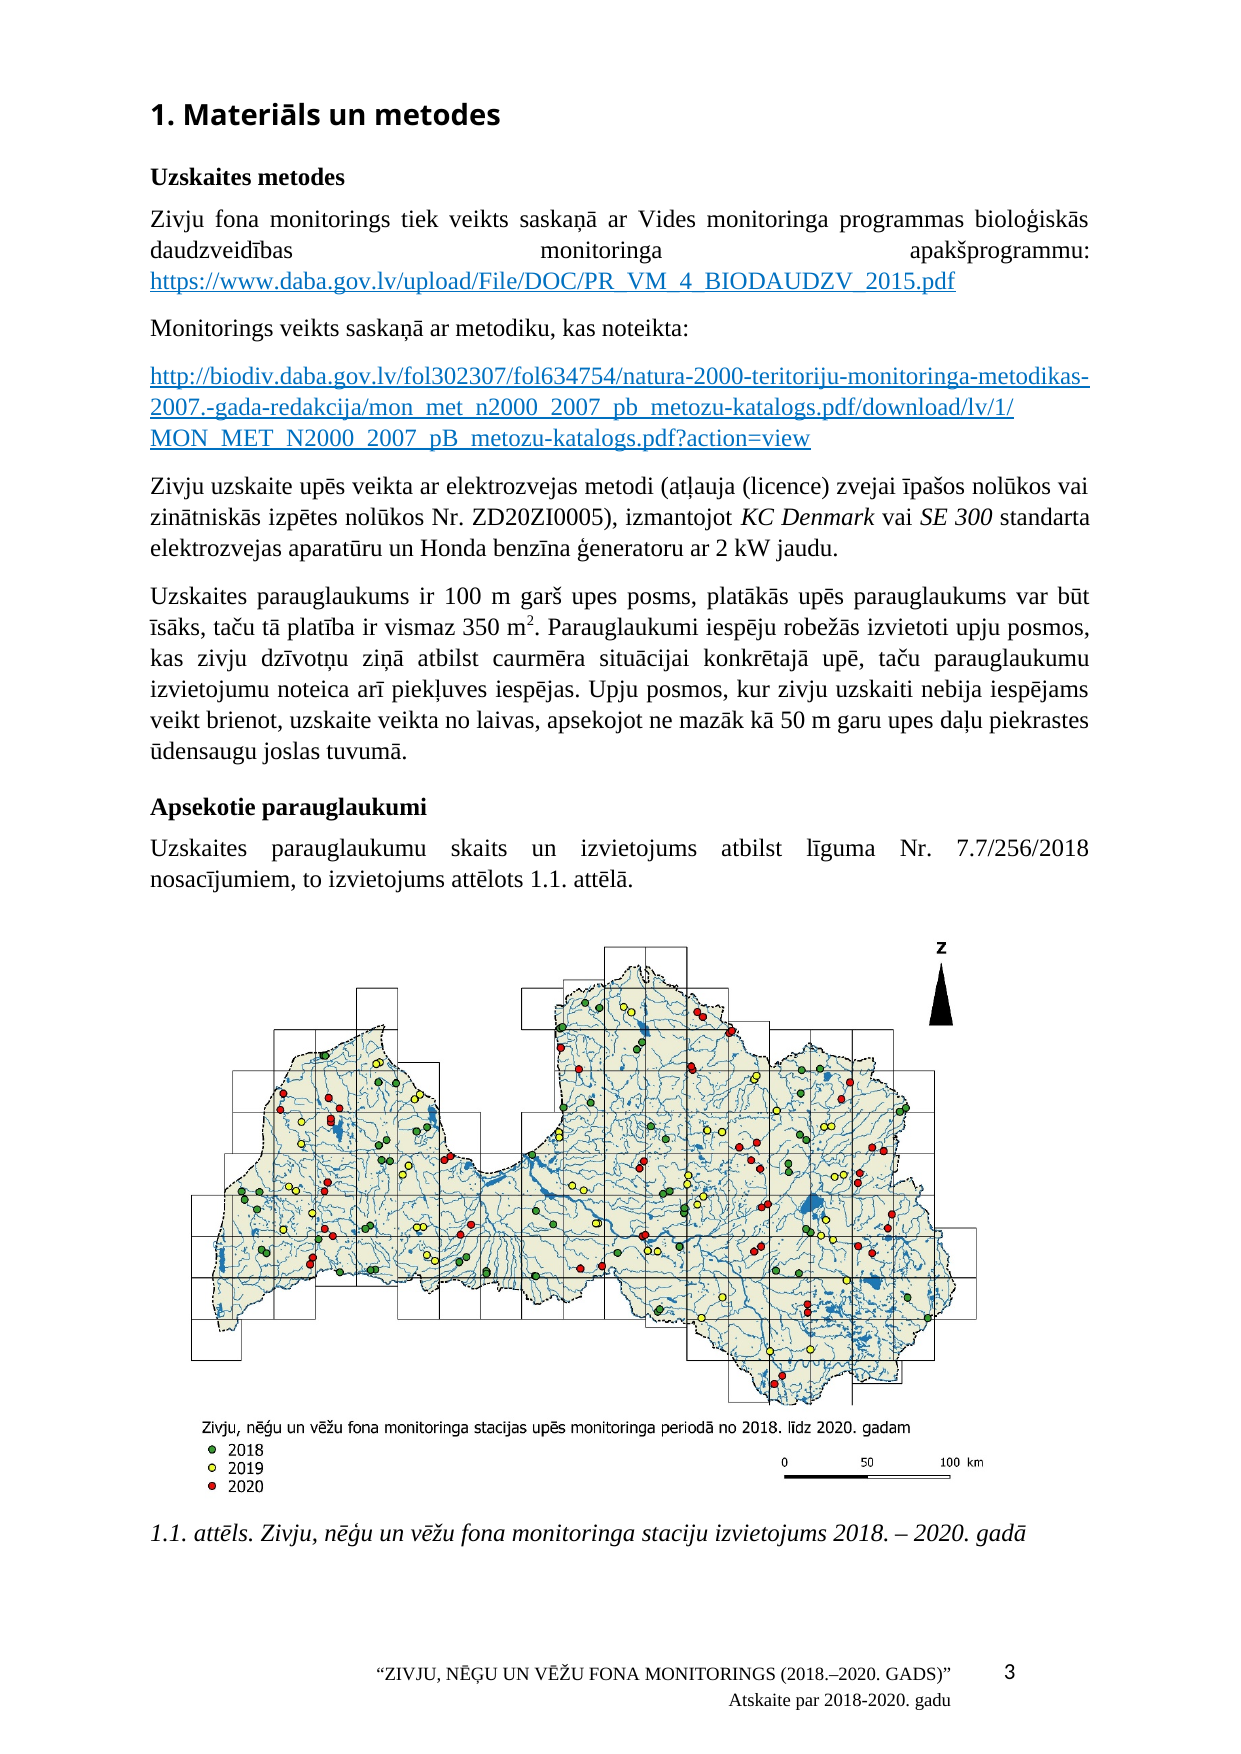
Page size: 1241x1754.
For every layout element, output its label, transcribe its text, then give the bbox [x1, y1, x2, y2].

text Zivju uzskaite upēs veikta ar elektrozvejas metodi (atļauja (licence) zvejai īpašos nolūkos vai zinātniskās izpētes nolūkos Nr. ZD20ZI0005), izmantojot KC Denmark vai SE 300 standarta elektrozvejas aparatūru un Honda benzīna ģeneratoru ar 2 kW jaudu. [150, 471, 1090, 562]
text Uzskaites parauglaukums ir 100 m garš upes posms, platākās upēs parauglaukums var būt īsāks, taču tā platība ir vismaz 350 m2. Parauglaukumi iespēju robežās izvietoti upju posmos, kas zivju dzīvotņu ziņā atbilst caurmēra situācijai konkrētajā upē, taču parauglaukumu izvietojumu noteica arī piekļuves iespējas. Upju posmos, kur zivju uzskaiti nebija iespējams veikt brienot, uzskaite veikta no laivas, apsekojot ne mazāk kā 50 m garu upes daļu piekrastes ūdensaugu joslas tuvumā. [150, 581, 1090, 765]
text Uzskaites parauglaukumu skaits un izvietojums atbilst līguma Nr. 7.7/256/2018 nosacījumiem, to izvietojums attēlots 1.1. attēlā. [150, 833, 1090, 893]
subtitle 1. Materiāls un metodes [150, 95, 1090, 134]
text 1.1. attēls. Zivju, nēģu un vēžu fona monitoringa staciju izvietojums 2018. – 2020. gadā [150, 1518, 1090, 1547]
text http://biodiv.daba.gov.lv/fol302307/fol634754/natura-2000-teritoriju-monitoringa-metodikas-2007.-gada-redakcija/mon_met_n2000_2007_pb_metozu-katalogs.pdf/download/lv/1/MON_MET_N2000_2007_pB_metozu-katalogs.pdf?action=view [150, 361, 1090, 386]
subtitle Uzskaites metodes [150, 162, 1090, 191]
text Zivju fona monitorings tiek veikts saskaņā ar Vides monitoringa programmas bioloģiskās daudzveidības monitoringa apakšprogrammu: https://www.daba.gov.lv/upload/File/DOC/PR_VM_4_BIODAUDZV_2015.pdf [150, 204, 1090, 294]
picture [150, 912, 1008, 1500]
text http://biodiv.daba.gov.lv/fol302307/fol634754/natura-2000-teritoriju-monitoringa-metodikas-2007.-gada-redakcija/mon_met_n2000_2007_pb_metozu-katalogs.pdf/download/lv/1/MON_MET_N2000_2007_pB_metozu-katalogs.pdf?action=view [150, 388, 1090, 452]
subtitle Apsekotie parauglaukumi [150, 792, 1090, 821]
text Monitorings veikts saskaņā ar metodiku, kas noteikta: [150, 313, 1090, 342]
